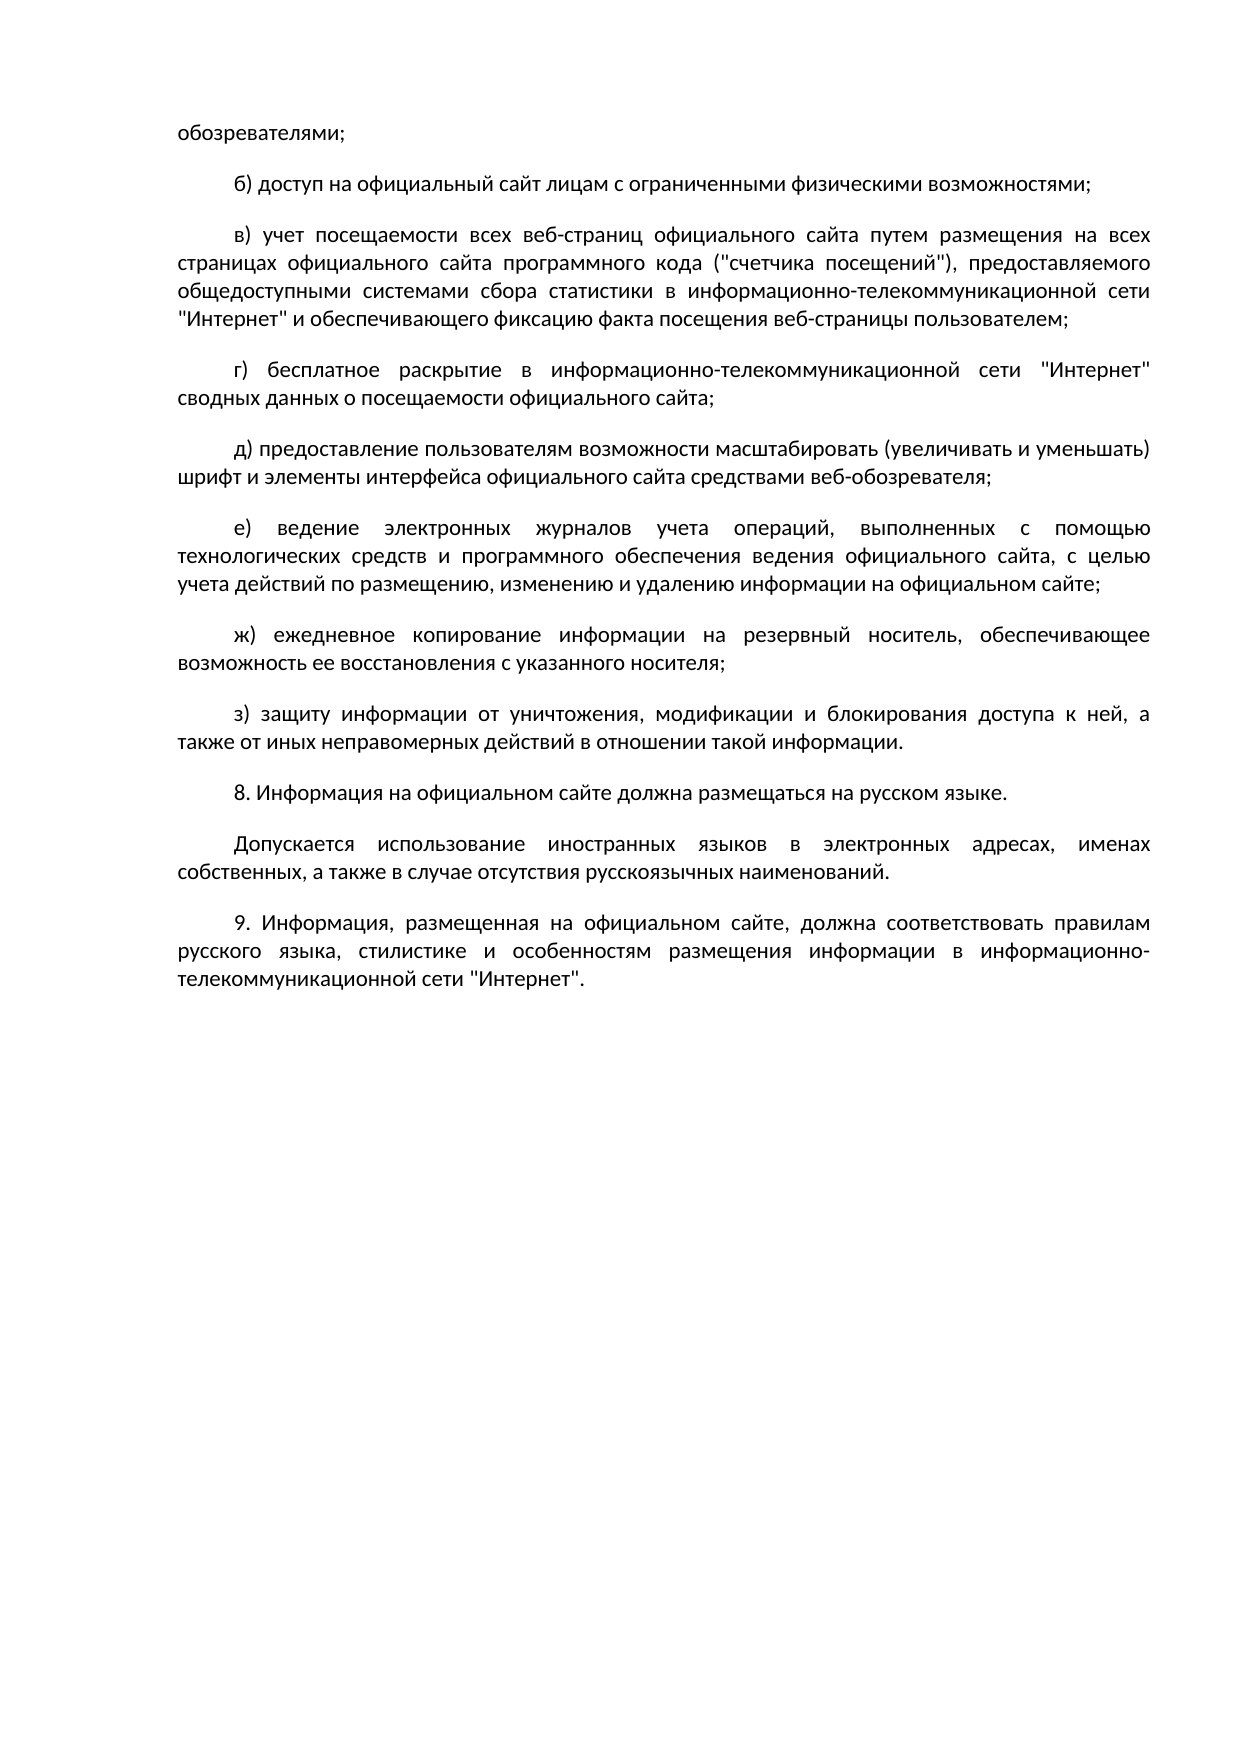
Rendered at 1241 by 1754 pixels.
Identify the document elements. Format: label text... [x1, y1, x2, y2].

text б) доступ на официальный сайт лицам с ограниченными физическими возможностями; [177, 169, 1152, 197]
text в) учет посещаемости всех веб-страниц официального сайта путем размещения на всех страницах официального сайта программного кода ("счетчика посещений"), предоставляемого общедоступными системами сбора статистики в информационно-телекоммуникационной сети "Интернет" и обеспечивающего фиксацию факта посещения веб-страницы пользователем; [177, 220, 1152, 332]
text ж) ежедневное копирование информации на резервный носитель, обеспечивающее возможность ее восстановления с указанного носителя; [177, 620, 1152, 676]
text 9. Информация, размещенная на официальном сайте, должна соответствовать правилам русского языка, стилистике и особенностям размещения информации в информационно-телекоммуникационной сети "Интернет". [177, 908, 1152, 992]
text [177, 118, 1152, 146]
text Допускается использование иностранных языков в электронных адресах, именах собственных, а также в случае отсутствия русскоязычных наименований. [177, 829, 1152, 885]
text з) защиту информации от уничтожения, модификации и блокирования доступа к ней, а также от иных неправомерных действий в отношении такой информации. [177, 699, 1152, 755]
text г) бесплатное раскрытие в информационно-телекоммуникационной сети "Интернет" сводных данных о посещаемости официального сайта; [177, 355, 1152, 411]
text е) ведение электронных журналов учета операций, выполненных с помощью технологических средств и программного обеспечения ведения официального сайта, с целью учета действий по размещению, изменению и удалению информации на официальном сайте; [177, 513, 1152, 597]
text д) предоставление пользователям возможности масштабировать (увеличивать и уменьшать) шрифт и элементы интерфейса официального сайта средствами веб-обозревателя; [177, 434, 1152, 490]
text 8. Информация на официальном сайте должна размещаться на русском языке. [177, 778, 1152, 806]
